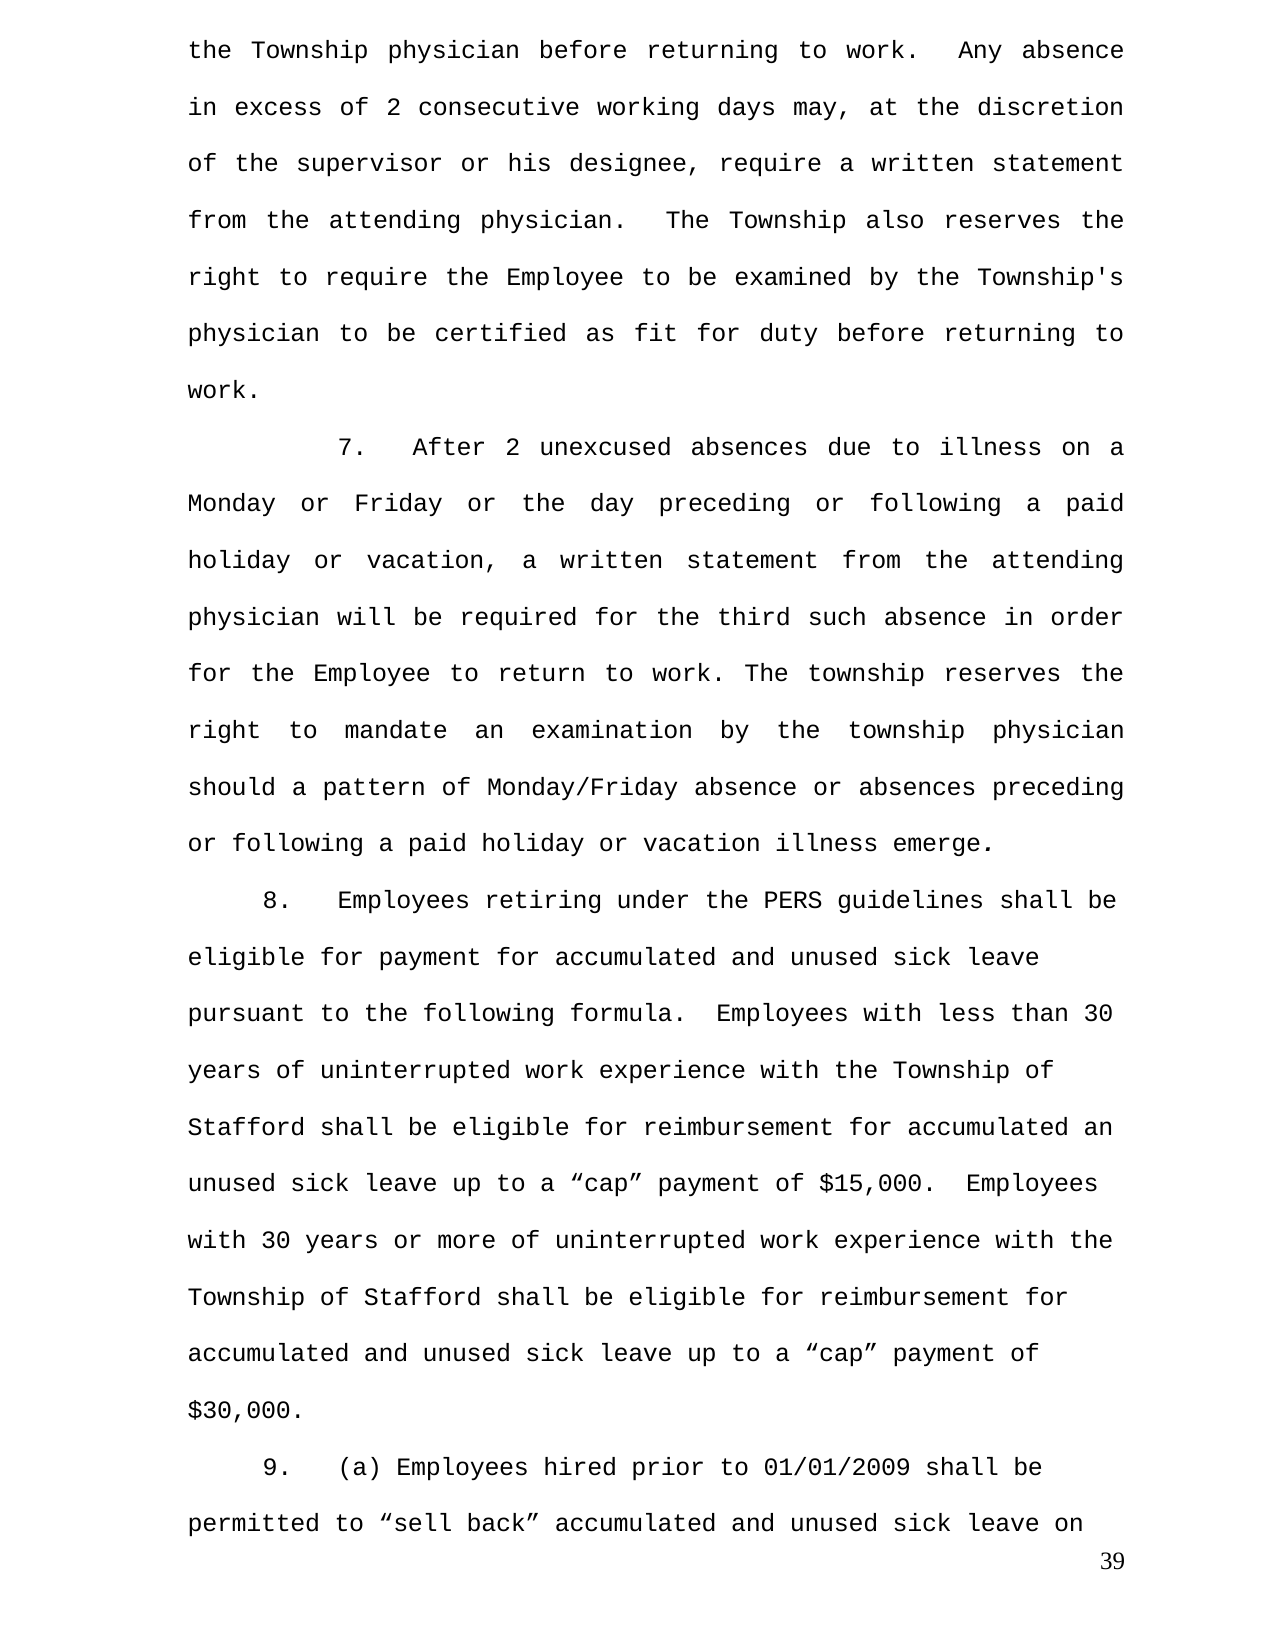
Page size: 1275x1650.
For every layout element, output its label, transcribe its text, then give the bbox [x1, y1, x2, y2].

text 7. After 2 unexcused absences due to illness on a Monday or Friday or the day preceding or following a paid holiday or vacation, a written statement from the attending physician will be required for the third such absence in order for the Employee to return to work. The township reserves the right to mandate an examination by the township physician should a pattern of Monday/Friday absence or absences preceding or following a paid holiday or vacation illness emerge. [187, 434, 1125, 859]
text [187, 1454, 1125, 1539]
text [187, 37, 1125, 406]
text 8. Employees retiring under the PERS guidelines shall be eligible for payment for accumulated and unused sick leave pursuant to the following formula. Employees with less than 30 years of uninterrupted work experience with the Township of Stafford shall be eligible for reimbursement for accumulated an unused sick leave up to a “cap” payment of $15,000. Employees with 30 years or more of uninterrupted work experience with the Township of Stafford shall be eligible for reimbursement for accumulated and unused sick leave up to a “cap” payment of $30,000. [187, 887, 1125, 1426]
